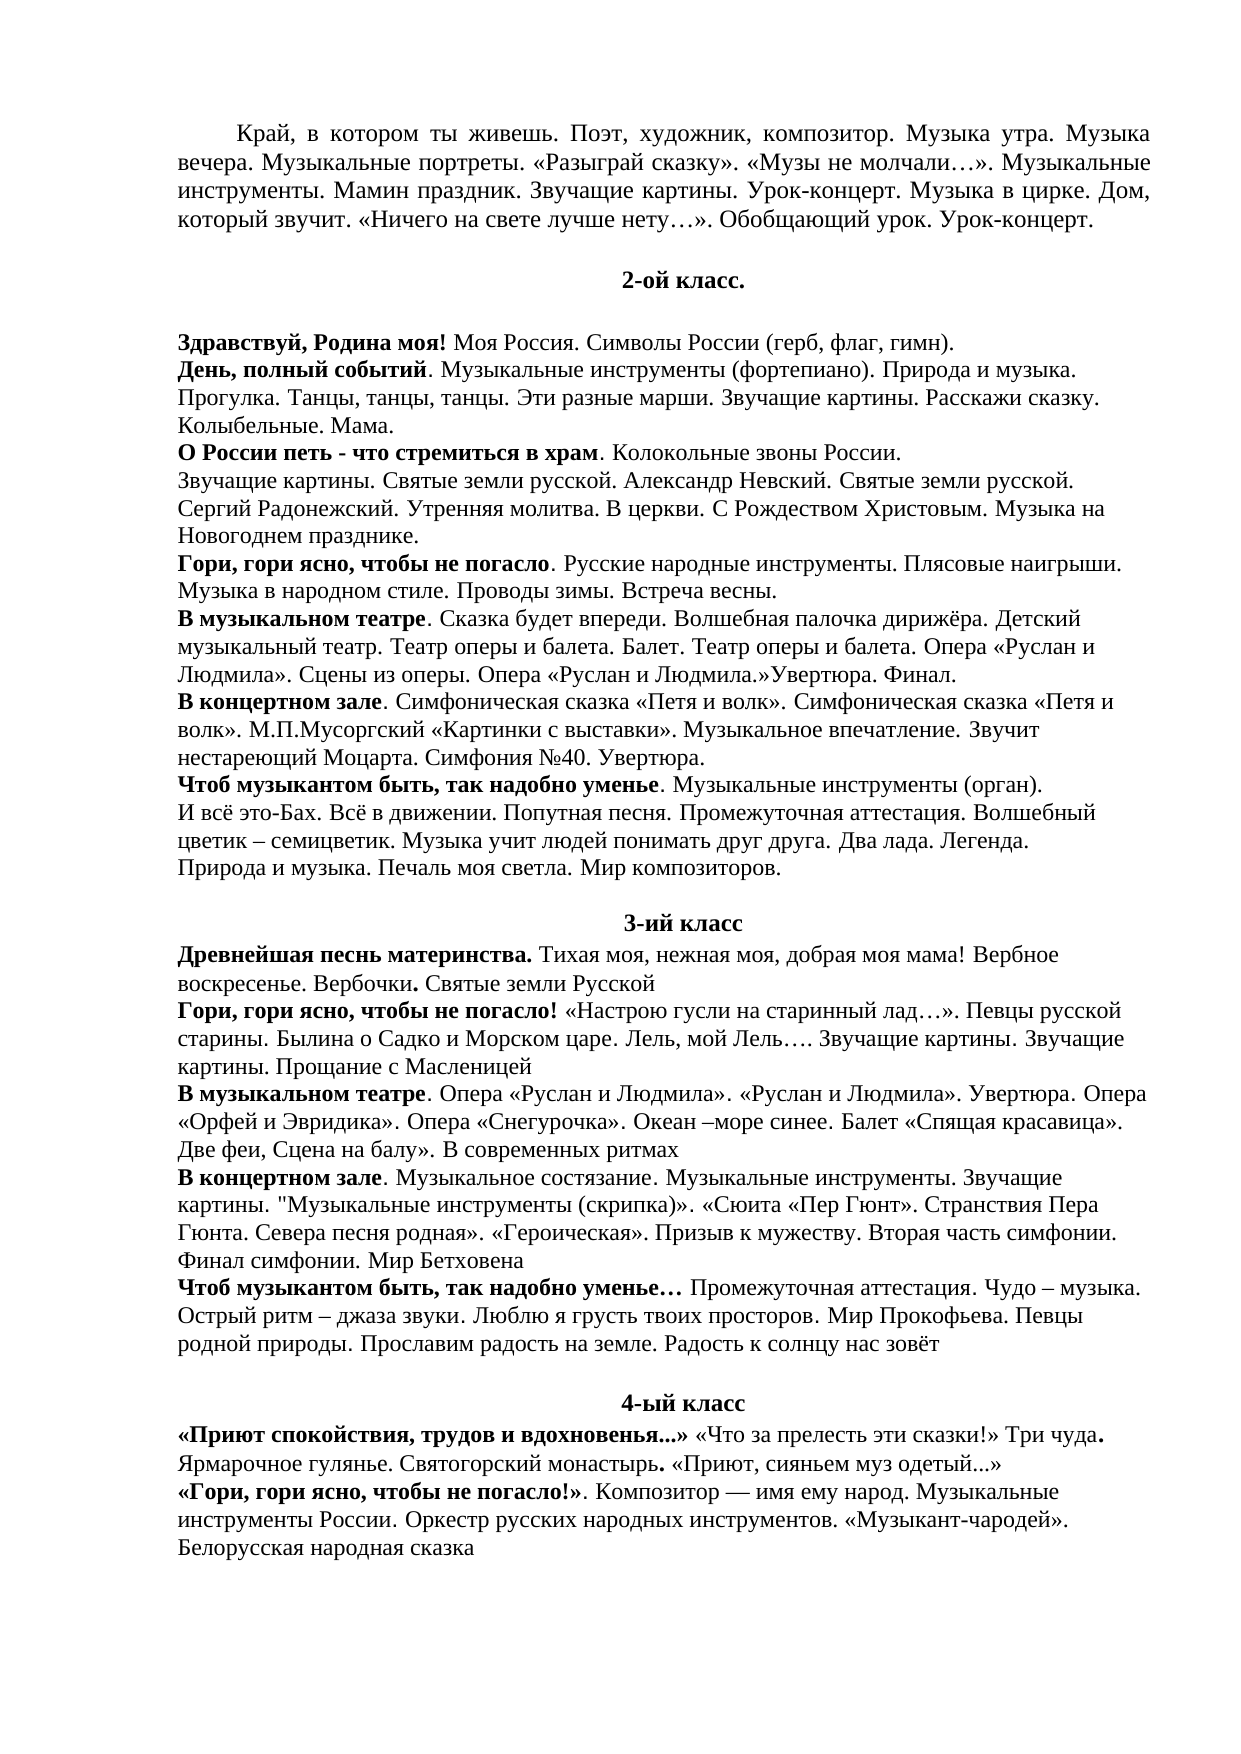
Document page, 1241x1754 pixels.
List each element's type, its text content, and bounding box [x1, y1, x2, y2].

text Гори, гори ясно, чтобы не погасло! «Настрою гусли на старинный лад…». Певцы русской старины. Былина о Садко и Морском царе. Лель, мой Лель…. Звучащие картины. Звучащие картины. Прощание с Масленицей [177, 996, 1152, 1079]
text В музыкальном театре. Сказка будет впереди. Волшебная палочка дирижёра. Детский музыкальный театр. Театр оперы и балета. Балет. Театр оперы и балета. Опера «Руслан и Людмила». Сцены из оперы. Опера «Руслан и Людмила.»Увертюра. Финал. [177, 604, 1152, 687]
text И всё это-Бах. Всё в движении. Попутная песня. Промежуточная аттестация. Волшебный цветик – семицветик. Музыка учит людей понимать друг друга. Два лада. Легенда. [177, 798, 1152, 853]
text Чтоб музыкантом быть, так надобно уменье… Промежуточная аттестация. Чудо – музыка. Острый ритм – джаза звуки. Люблю я грусть твоих просторов. Мир Прокофьева. Певцы родной природы. Прославим радость на земле. Радость к солнцу нас зовёт [177, 1273, 1152, 1356]
text Звучащие картины. Святые земли русской. Александр Невский. Святые земли русской. [177, 466, 1152, 494]
text Здравствуй, Родина моя! Моя Россия. Символы России (герб, флаг, гимн). [447, 328, 1152, 355]
text Музыка в народном стиле. Проводы зимы. Встреча весны. [177, 577, 1152, 604]
text «Гори, гори ясно, чтобы не погасло!». Композитор — имя ему народ. Музыкальные инструменты России. Оркестр русских народных инструментов. «Музыкант-чародей». Белорусская народная сказка [177, 1477, 1152, 1560]
text Край, в котором ты живешь. Поэт, художник, композитор. Музыка утра. Музыка вечера. Музыкальные портреты. «Разыграй сказку». «Музы не молчали…». Музыкальные инструменты. Мамин праздник. Звучащие картины. Урок-концерт. Музыка в цирке. Дом, который звучит. «Ничего на свете лучше нету…». Обобщающий урок. Урок-концерт. [177, 118, 1152, 233]
text Колыбельные. Мама. [177, 411, 1152, 438]
text 4-ый класс [177, 1388, 1152, 1417]
text О России петь - что стремиться в храм. Колокольные звоны России. [177, 438, 1152, 466]
text Древнейшая песнь материнства. Тихая моя, нежная моя, добрая моя мама! Вербное воскресенье. Вербочки. Святые земли Русской [177, 940, 1152, 996]
text В музыкальном театре. Опера «Руслан и Людмила». «Руслан и Людмила». Увертюра. Опера «Орфей и Эвридика». Опера «Снегурочка». Океан –море синее. Балет «Спящая красавица». Две феи, Сцена на балу». В современных ритмах [177, 1079, 1152, 1162]
text 3-ий класс [177, 908, 1152, 937]
text «Приют спокойствия, трудов и вдохновенья...» «Что за прелесть эти сказки!» Три чуда. Ярмарочное гулянье. Святогорский монастырь. «Приют, сияньем муз одетый...» [177, 1419, 1152, 1477]
text Сергий Радонежский. Утренняя молитва. В церкви. С Рождеством Христовым. Музыка на Новогоднем празднике. [177, 494, 1152, 549]
text 2-ой класс. [177, 265, 1152, 293]
text В концертном зале. Симфоническая сказка «Петя и волк». Симфоническая сказка «Петя и волк». М.П.Мусоргский «Картинки с выставки». Музыкальное впечатление. Звучит нестареющий Моцарта. Симфония №40. Увертюра. [177, 687, 1152, 770]
text День, полный событий. Музыкальные инструменты (фортепиано). Природа и музыка. [177, 355, 1152, 383]
text Чтоб музыкантом быть, так надобно уменье. Музыкальные инструменты (орган). [177, 770, 1152, 798]
text Природа и музыка. Печаль моя светла. Мир композиторов. [177, 853, 1152, 881]
text Прогулка. Танцы, танцы, танцы. Эти разные марши. Звучащие картины. Расскажи сказку. [177, 383, 1152, 411]
text В концертном зале. Музыкальное состязание. Музыкальные инструменты. Звучащие картины. "Музыкальные инструменты (скрипка)». «Сюита «Пер Гюнт». Странствия Пера Гюнта. Севера песня родная». «Героическая». Призыв к мужеству. Вторая часть симфонии. Финал симфонии. Мир Бетховена [177, 1162, 1152, 1273]
text Гори, гори ясно, чтобы не погасло. Русские народные инструменты. Плясовые наигрыши. [177, 549, 1152, 577]
